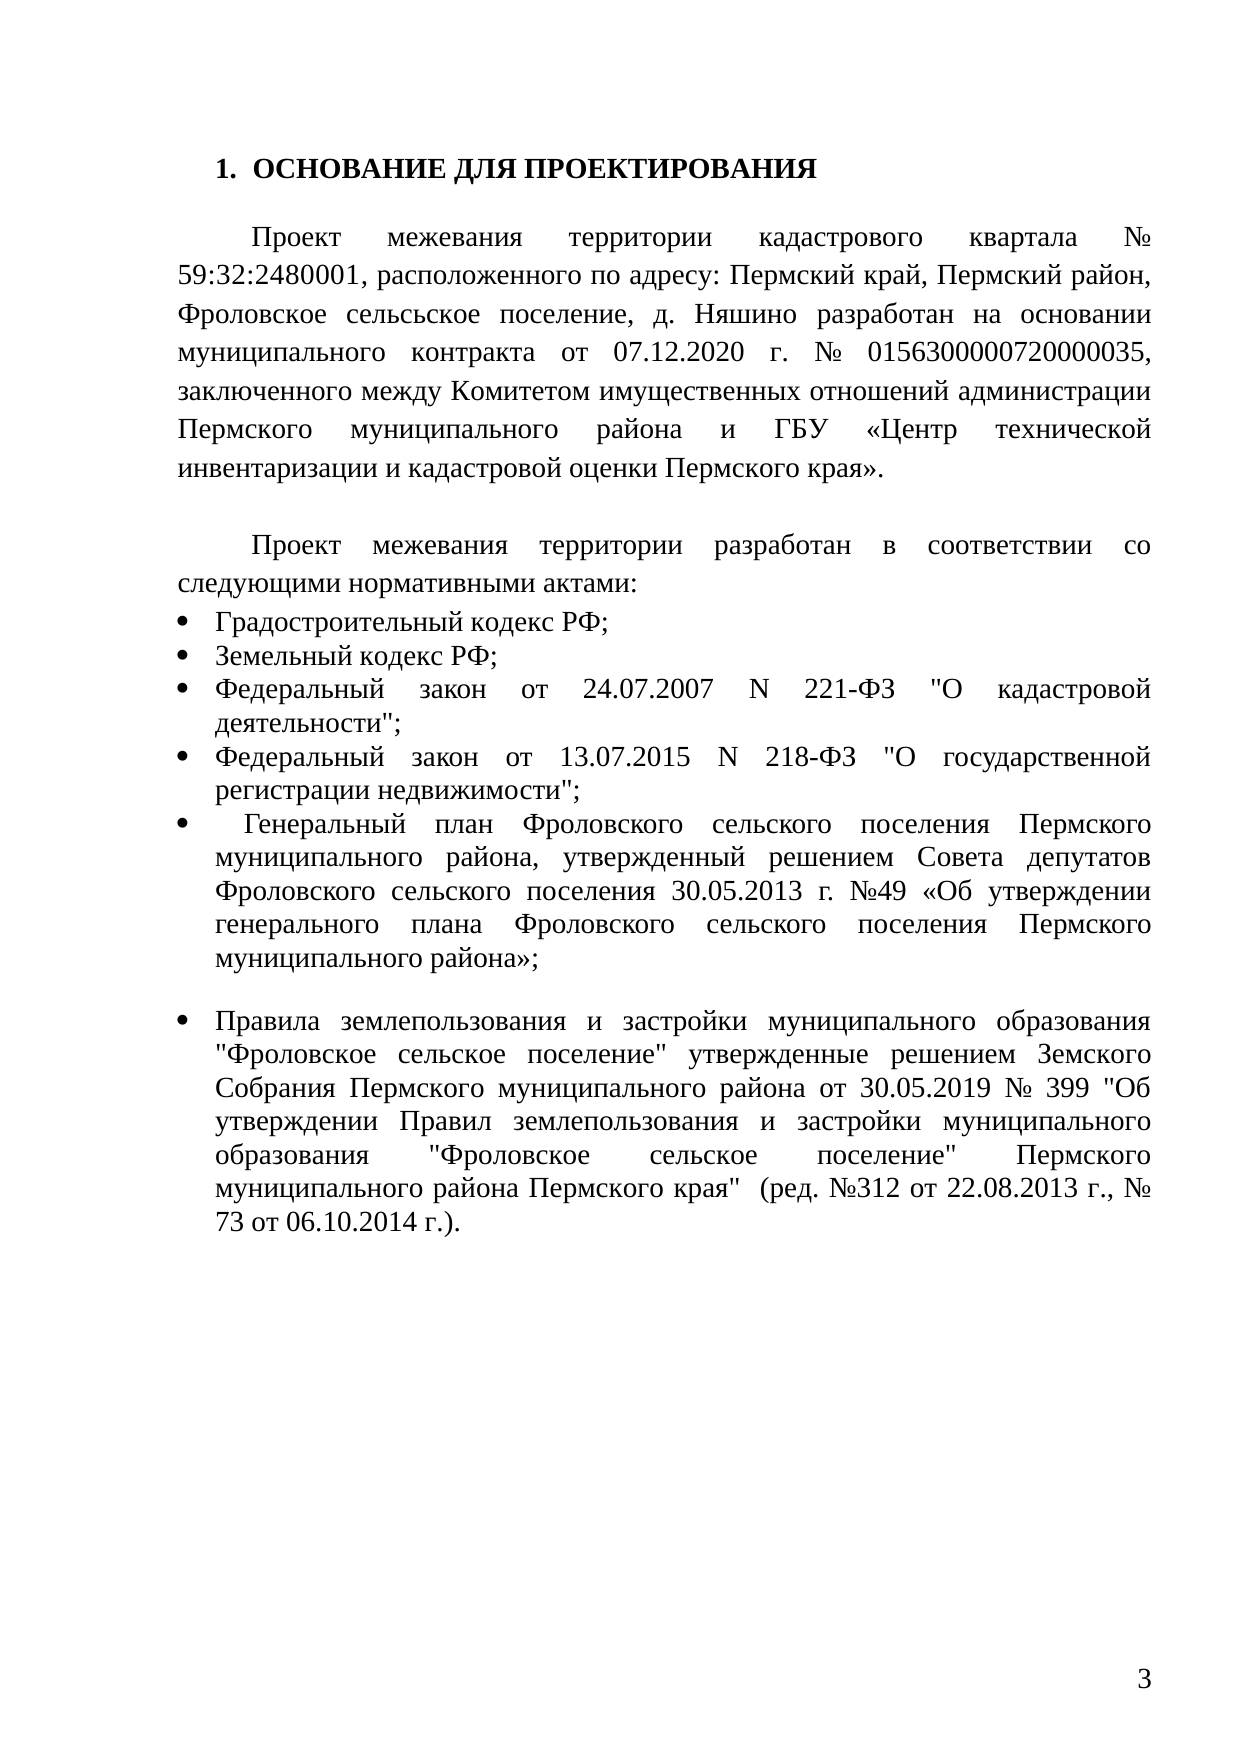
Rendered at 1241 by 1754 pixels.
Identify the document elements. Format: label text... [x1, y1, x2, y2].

subtitle Генеральный план Фроловского сельского поселения Пермского муниципального района, утвержденный решением Совета депутатов Фроловского сельского поселения 30.05.2013 г. №49 «Об утверждении генерального плана Фроловского сельского поселения Пермского муниципального района»; [177, 806, 1152, 974]
subtitle Федеральный закон от 13.07.2015 N 218-ФЗ "О государственной регистрации недвижимости"; [177, 739, 1152, 806]
text Проект межевания территории кадастрового квартала № 59:32:2480001, расположенного по адресу: Пермский край, Пермский район, Фроловское сельсьское поселение, д. Няшино разработан на основании муниципального контракта от 07.12.2020 г. № 0156300000720000035, заключенного между Комитетом имущественных отношений администрации Пермского муниципального района и ГБУ «Центр технической инвентаризации и кадастровой оценки Пермского края». [177, 219, 1152, 483]
list ОСНОВАНИЕ ДЛЯ ПРОЕКТИРОВАНИЯ [215, 152, 1152, 185]
subtitle Федеральный закон от 24.07.2007 N 221-ФЗ "О кадастровой деятельности"; [177, 671, 1152, 739]
list Земельный кодекс РФ; [177, 638, 1152, 671]
list Правила землепользования и застройки муниципального образования "Фроловское сельское поселение" утвержденные решением Земского Собрания Пермского муниципального района от 30.05.2019 № 399 "Об утверждении Правил землепользования и застройки муниципального образования "Фроловское сельское поселение" Пермского муниципального района Пермского края" (ред. №312 от 22.08.2013 г., № 73 от 06.10.2014 г.). [177, 1003, 1152, 1238]
text Проект межевания территории разработан в соответствии со следующими нормативными актами: [177, 527, 1152, 599]
list Градостроительный кодекс РФ; [177, 604, 1152, 638]
